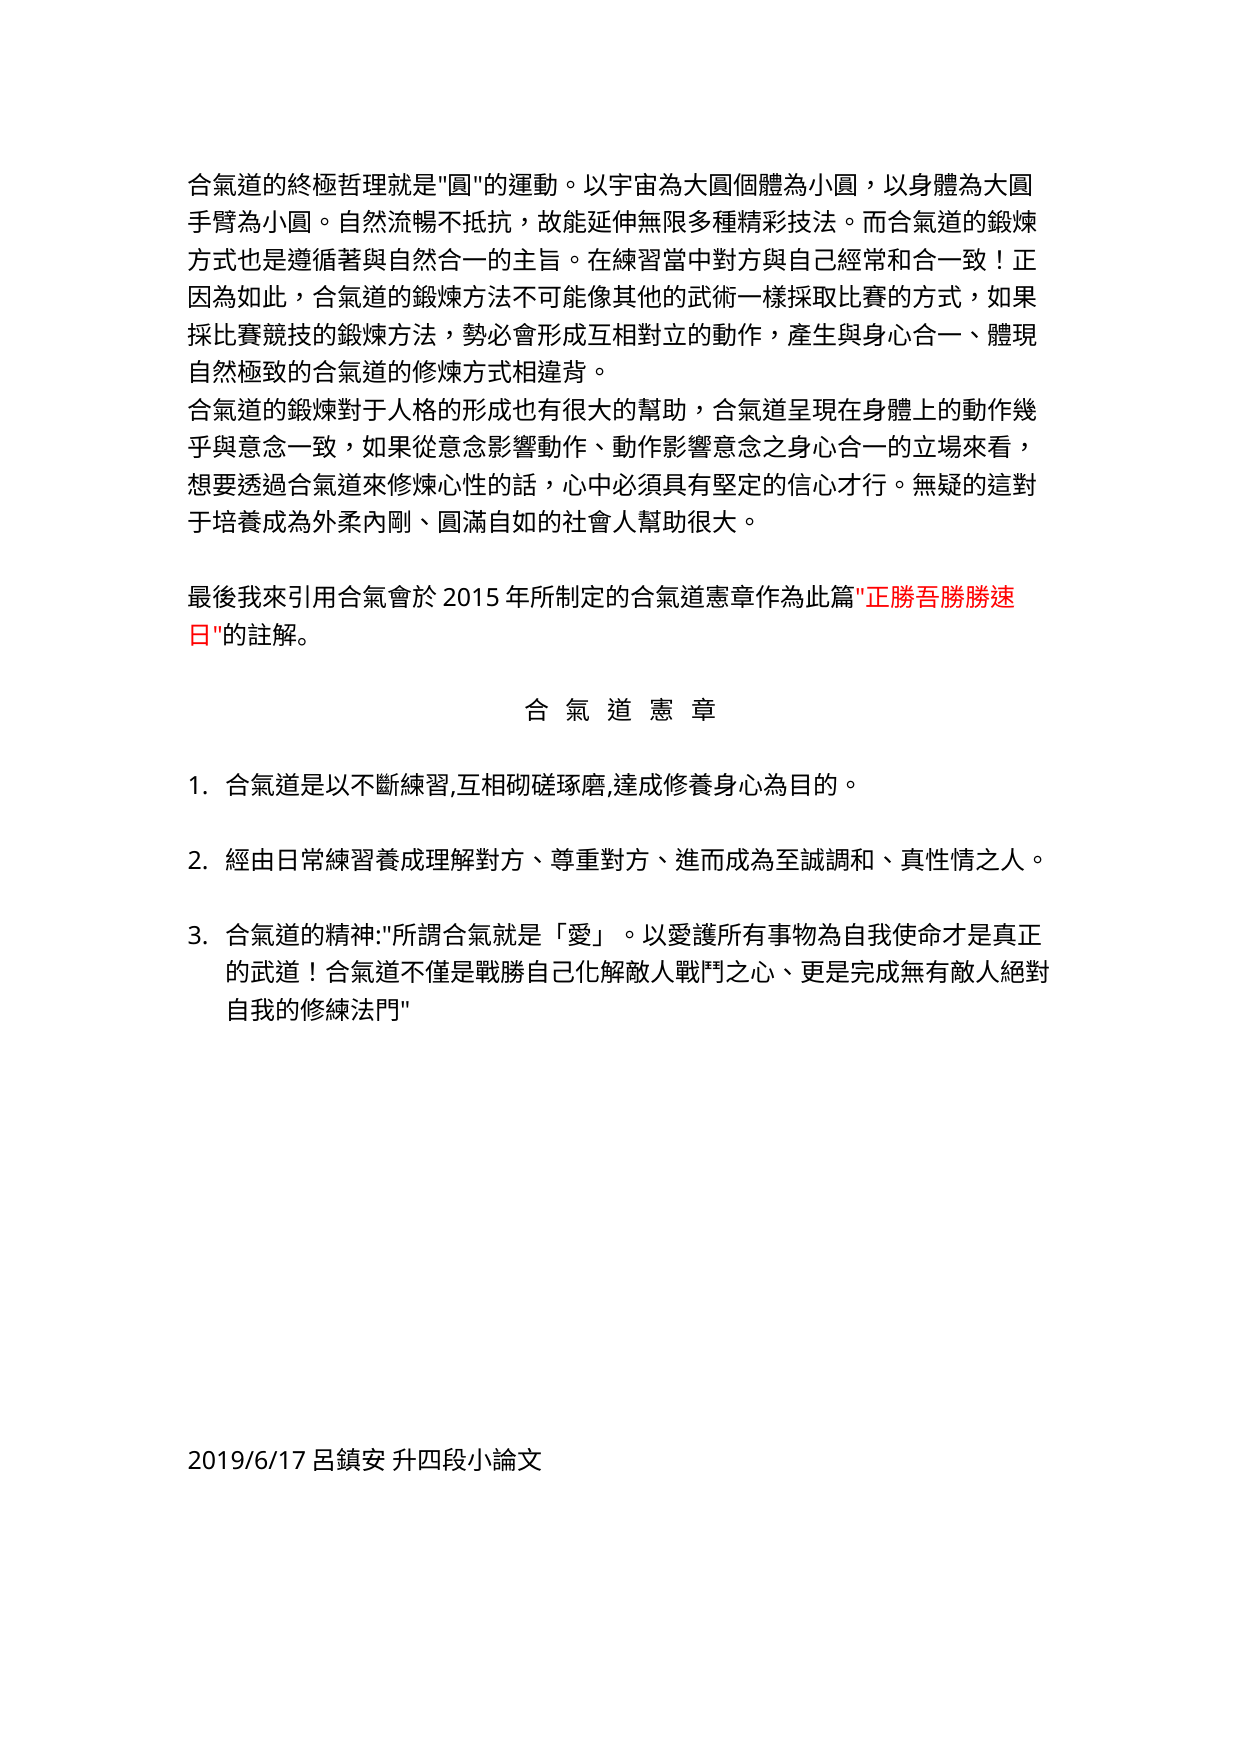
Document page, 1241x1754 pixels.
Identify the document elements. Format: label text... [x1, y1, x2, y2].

list 經由日常練習養成理解對方、尊重對方、進而成為至誠調和、真性情之人。 [187, 839, 1053, 877]
text 合氣道的鍛煉對于人格的形成也有很大的幫助，合氣道呈現在身體上的動作幾乎與意念一致，如果從意念影響動作、動作影響意念之身心合一的立場來看，想要透過合氣道來修煉心性的話，心中必須具有堅定的信心才行。無疑的這對于培養成為外柔內剛、圓滿自如的社會人幫助很大。 [187, 389, 1053, 539]
list 合氣道的精神:"所謂合氣就是「愛」。以愛護所有事物為自我使命才是真正的武道！合氣道不僅是戰勝自己化解敵人戰鬥之心、更是完成無有敵人絕對自我的修練法門" [187, 914, 1053, 1027]
list 合氣道是以不斷練習,互相砌磋琢磨,達成修養身心為目的。 [187, 764, 1053, 802]
text 合 氣 道 憲 章 [187, 689, 1053, 727]
text 合氣道的終極哲理就是"圓"的運動。以宇宙為大圓個體為小圓，以身體為大圓手臂為小圓。自然流暢不抵抗，故能延伸無限多種精彩技法。而合氣道的鍛煉方式也是遵循著與自然合一的主旨。在練習當中對方與自己經常和合一致！正因為如此，合氣道的鍛煉方法不可能像其他的武術一樣採取比賽的方式，如果採比賽競技的鍛煉方法，勢必會形成互相對立的動作，產生與身心合一、體現自然極致的合氣道的修煉方式相違背。 [187, 164, 1053, 389]
text 2019/6/17呂鎮安 升四段小論文 [187, 1439, 1053, 1477]
text 最後我來引用合氣會於2015年所制定的合氣道憲章作為此篇"正勝吾勝勝速日"的註解。 [187, 577, 1053, 652]
